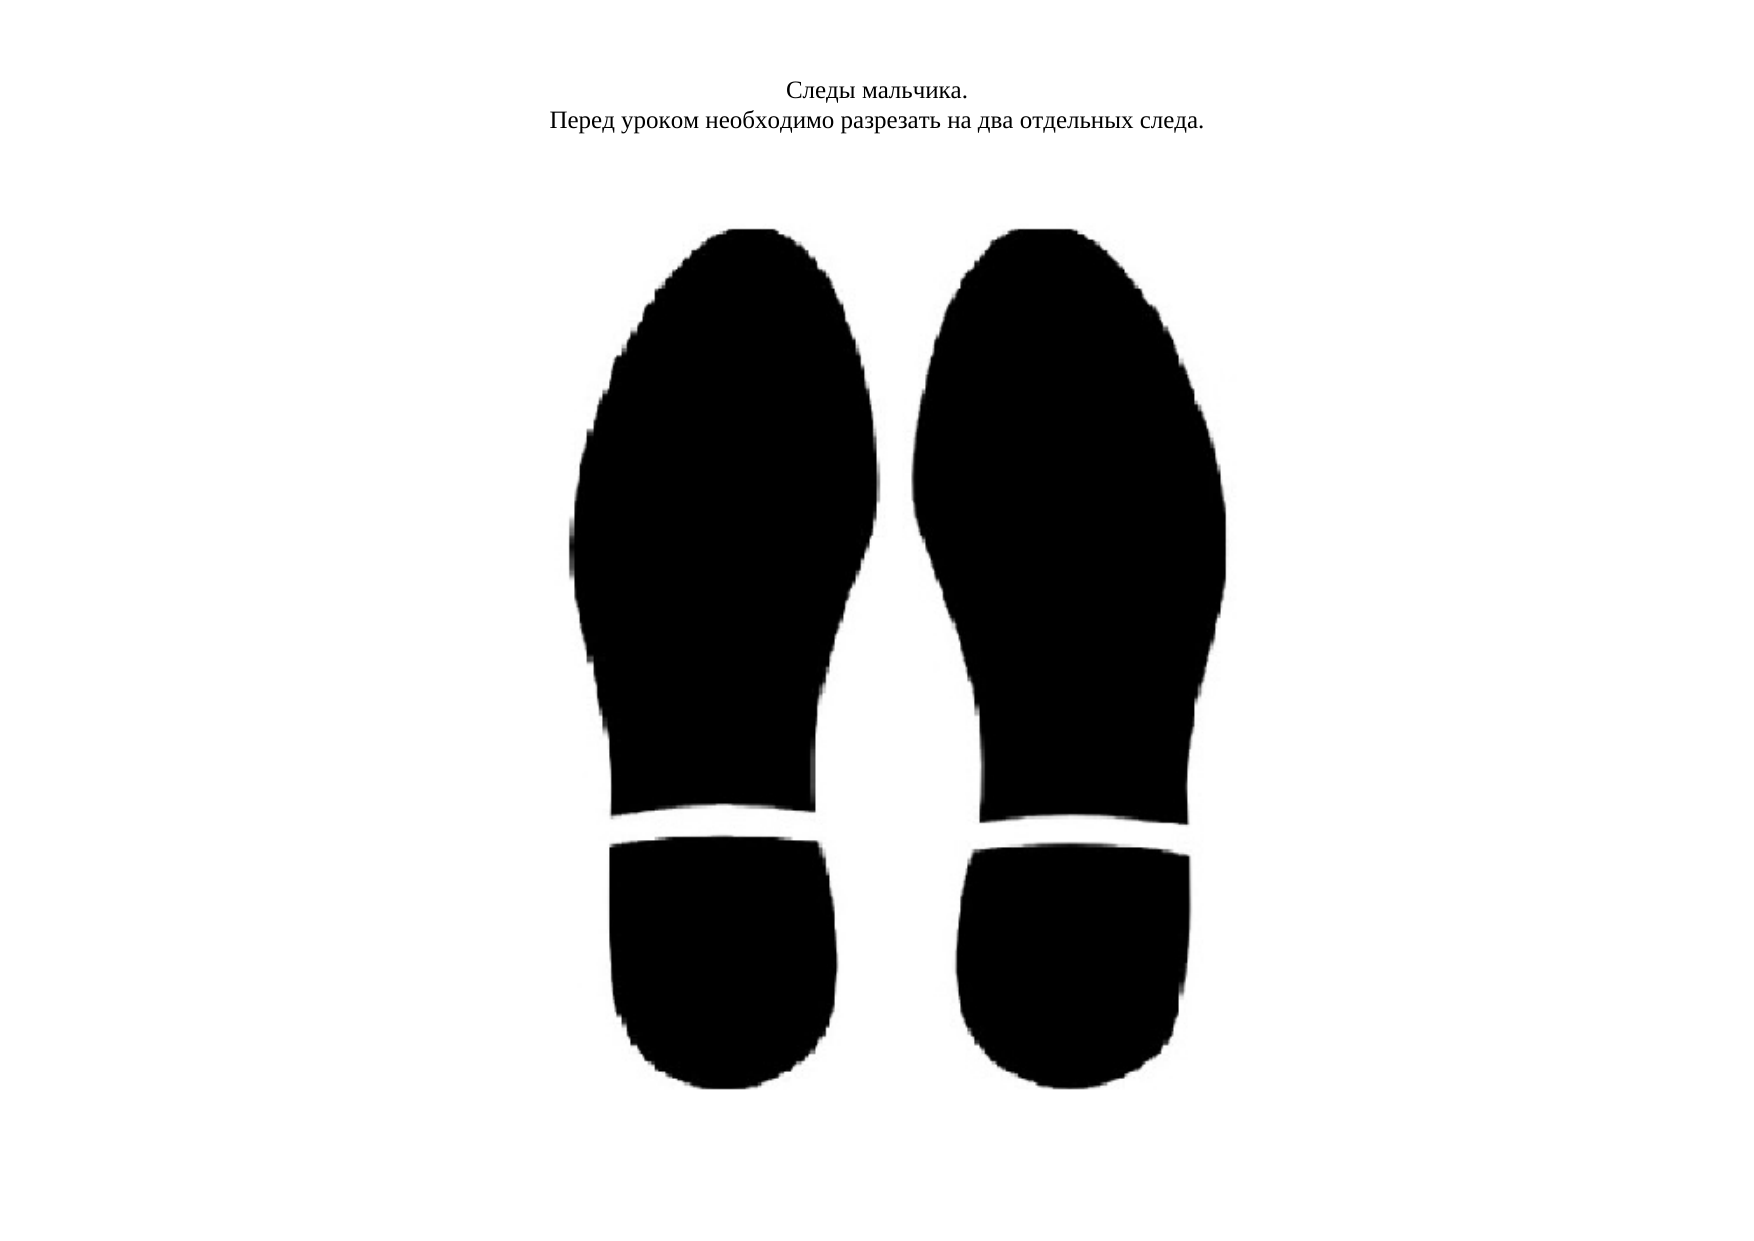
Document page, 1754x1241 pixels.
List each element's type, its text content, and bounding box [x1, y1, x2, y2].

text Следы мальчика. [75, 75, 1679, 104]
text Перед уроком необходимо разрезать на два отдельных следа. [75, 105, 1679, 134]
